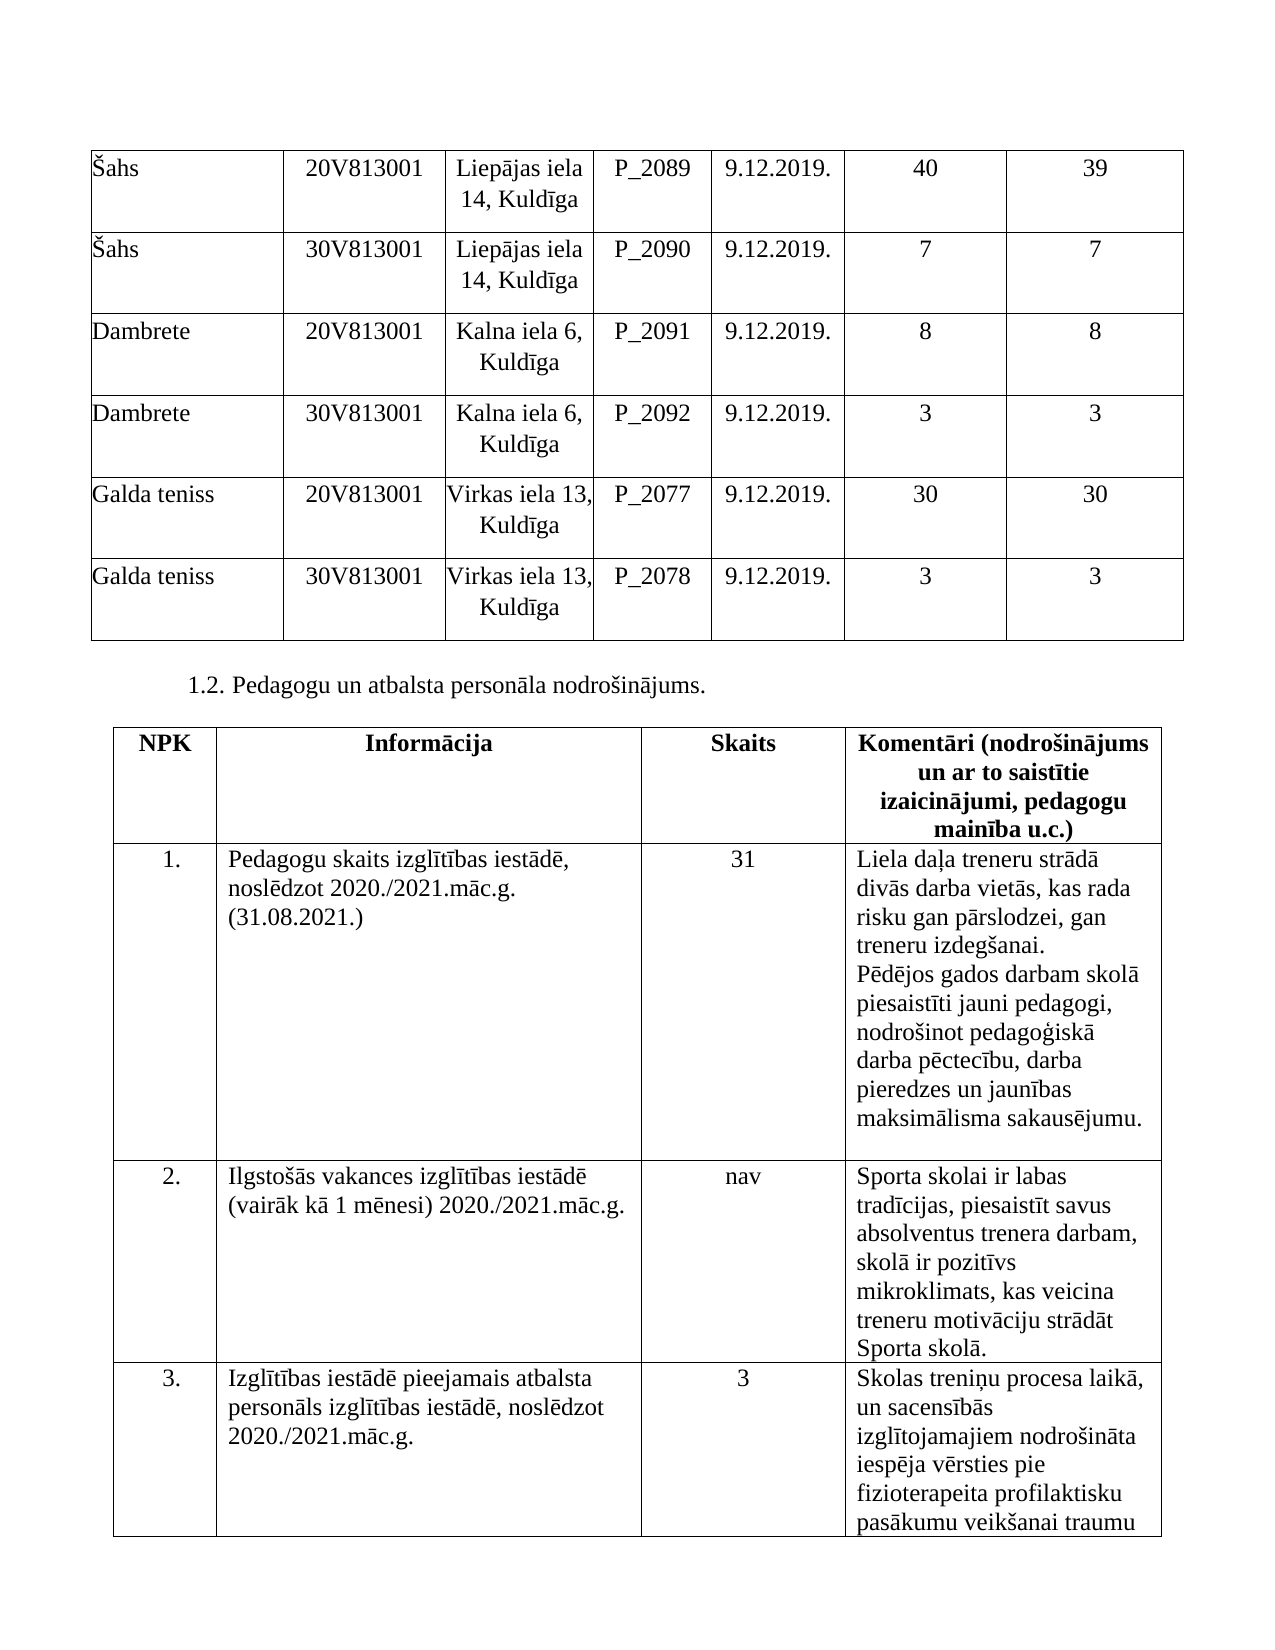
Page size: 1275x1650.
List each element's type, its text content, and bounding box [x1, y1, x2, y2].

table_cell Ilgstošās vakances izglītības iestādē (vairāk kā 1 mēnesi) 2020./2021.māc.g. [217, 1161, 641, 1362]
table_cell 20V813001 [284, 314, 445, 395]
table_header Skaits [642, 728, 845, 843]
table_cell Pedagogu skaits izglītības iestādē, noslēdzot 2020./2021.māc.g. (31.08.2021.) [217, 844, 641, 1160]
table_cell 39 [1007, 151, 1183, 232]
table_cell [846, 1363, 1161, 1536]
table_cell Liepājas iela 14, Kuldīga [446, 151, 593, 232]
table_cell Galda teniss [92, 559, 283, 640]
table_cell 3 [845, 396, 1006, 477]
table_cell nav [642, 1161, 845, 1362]
table_cell 30 [845, 478, 1006, 558]
table_cell Šahs [92, 151, 283, 232]
table_cell P_2078 [594, 559, 711, 640]
table_cell 30V813001 [284, 559, 445, 640]
table_cell P_2091 [594, 314, 711, 395]
table_cell [114, 1363, 216, 1536]
table_cell P_2077 [594, 478, 711, 558]
table_cell 3 [845, 559, 1006, 640]
table_cell 40 [845, 151, 1006, 232]
table_cell 9.12.2019. [712, 233, 844, 313]
table_cell 30V813001 [284, 233, 445, 313]
table_cell P_2090 [594, 233, 711, 313]
table_header Komentāri (nodrošinājums un ar to saistītie izaicinājumi, pedagogu mainība u.c.) [846, 728, 1161, 843]
list Pedagogu un atbalsta personāla nodrošinājums. [187, 670, 1087, 698]
table_cell 7 [845, 233, 1006, 313]
table_cell Galda teniss [92, 478, 283, 558]
table_cell Kalna iela 6, Kuldīga [446, 314, 593, 395]
table_cell 3 [1007, 396, 1183, 477]
table_cell P_2092 [594, 396, 711, 477]
table_cell 30V813001 [284, 396, 445, 477]
table_cell 8 [845, 314, 1006, 395]
table_cell [114, 844, 216, 1160]
table_cell Kalna iela 6, Kuldīga [446, 396, 593, 477]
table_cell 31 [642, 844, 845, 1160]
table_cell Virkas iela 13, Kuldīga [446, 478, 593, 558]
table_cell Sporta skolai ir labas tradīcijas, piesaistīt savus absolventus trenera darbam, skolā ir pozitīvs mikroklimats, kas veicina treneru motivāciju strādāt Sporta skolā. [846, 1161, 1161, 1362]
table_cell 3 [1007, 559, 1183, 640]
table_cell Liela daļa treneru strādā divās darba vietās, kas rada risku gan pārslodzei, gan treneru izdegšanai. Pēdējos gados darbam skolā piesaistīti jauni pedagogi, nodrošinot pedagoģiskā darba pēctecību, darba pieredzes un jaunības maksimālisma sakausējumu. [846, 844, 1161, 1160]
table_cell 9.12.2019. [712, 314, 844, 395]
table_cell Liepājas iela 14, Kuldīga [446, 233, 593, 313]
table_cell [114, 1161, 216, 1362]
table_cell P_2089 [594, 151, 711, 232]
table_cell 3 [642, 1363, 845, 1536]
table_cell Virkas iela 13, Kuldīga [446, 559, 593, 640]
table_cell 9.12.2019. [712, 396, 844, 477]
table_cell 9.12.2019. [712, 559, 844, 640]
table_cell Dambrete [92, 396, 283, 477]
table_cell 20V813001 [284, 151, 445, 232]
table_header NPK [114, 728, 216, 843]
table_cell Šahs [92, 233, 283, 313]
table_cell 9.12.2019. [712, 478, 844, 558]
table_cell 20V813001 [284, 478, 445, 558]
table_cell 7 [1007, 233, 1183, 313]
table_cell Dambrete [92, 314, 283, 395]
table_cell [217, 1363, 641, 1536]
table_cell 30 [1007, 478, 1183, 558]
table_cell 8 [1007, 314, 1183, 395]
table_cell 9.12.2019. [712, 151, 844, 232]
table_header Informācija [217, 728, 641, 843]
